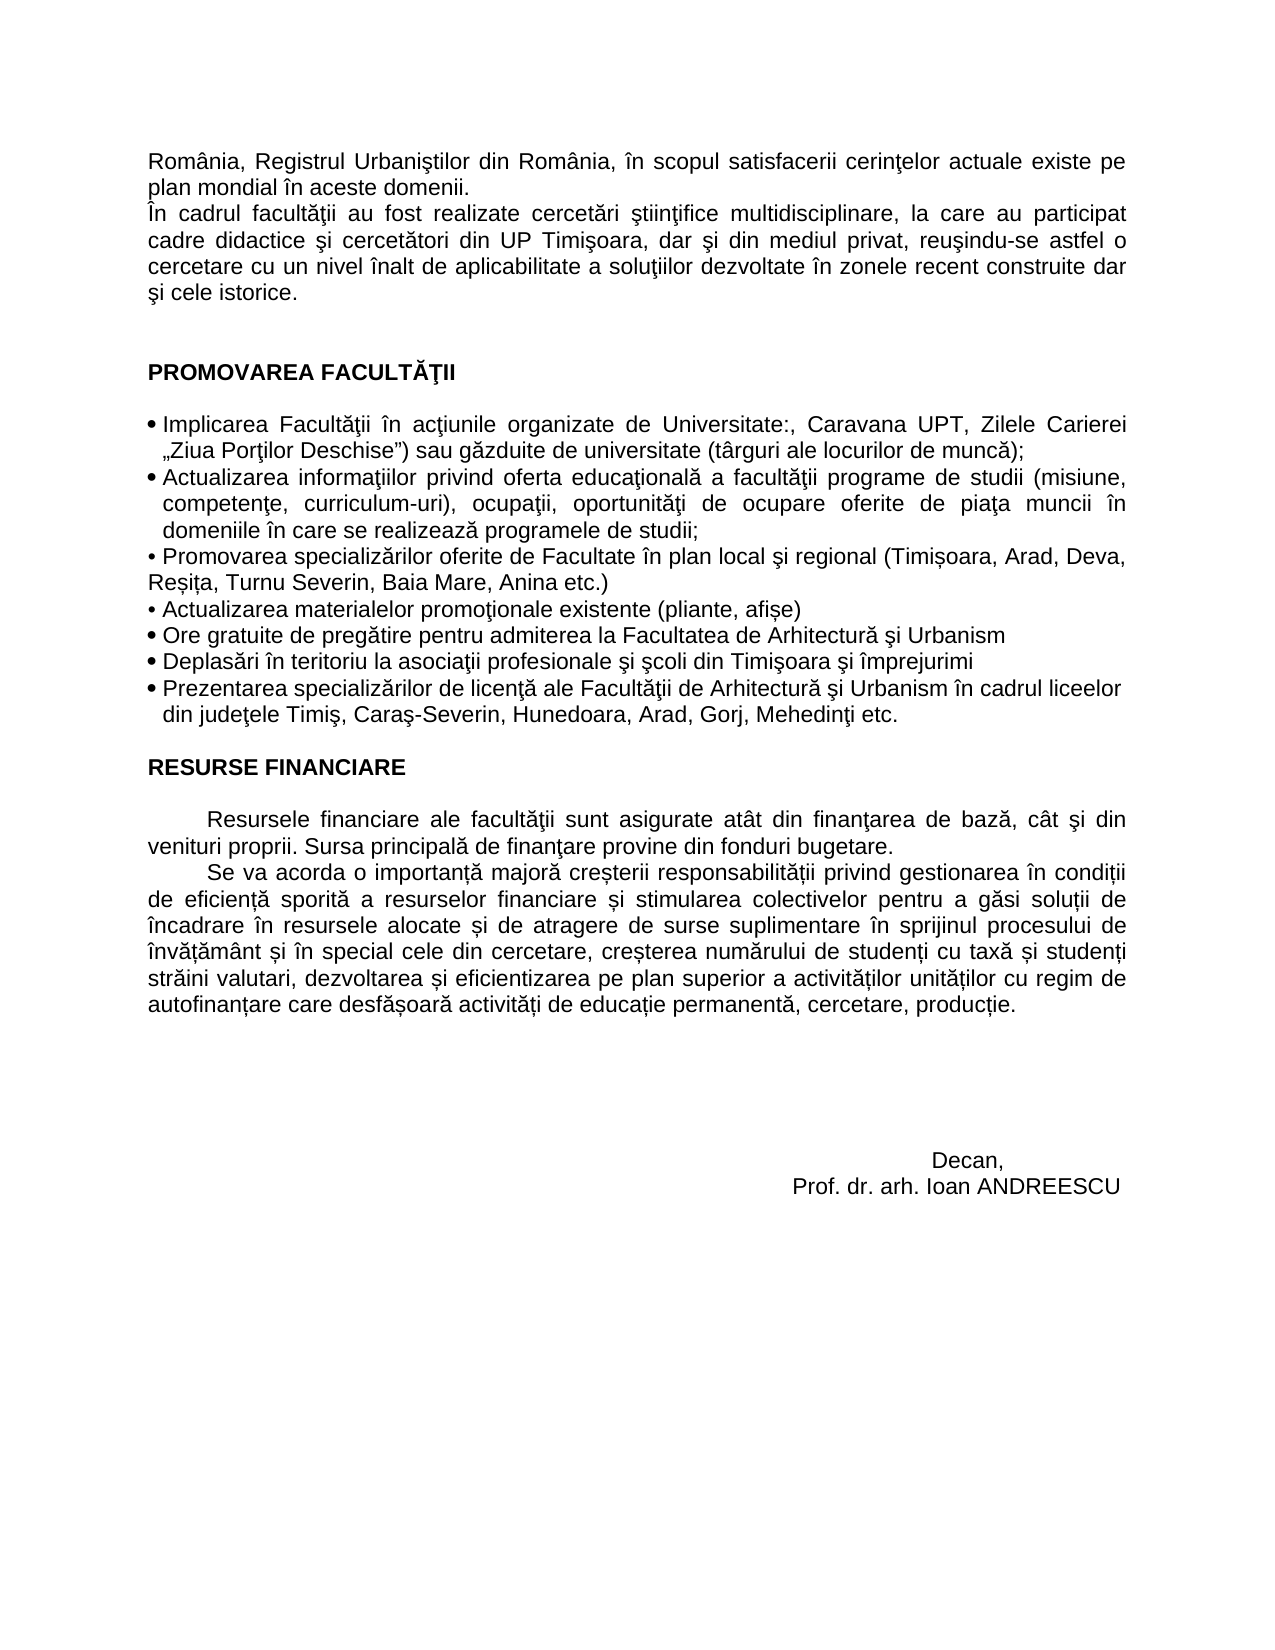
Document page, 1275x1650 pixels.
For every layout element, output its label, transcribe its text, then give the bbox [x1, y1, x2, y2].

list Deplasări în teritoriu la asociaţii profesionale şi şcoli din Timişoara şi împrejurimi [148, 648, 1127, 675]
list Actualizarea informaţiilor privind oferta educaţională a facultăţii programe de studii (misiune, competenţe, curriculum-uri), ocupaţii, oportunităţi de ocupare oferite de piaţa muncii în domeniile în care se realizează programele de studii; [148, 464, 1127, 543]
list Implicarea Facultăţii în acţiunile organizate de Universitate:, Caravana UPT, Zilele Carierei „Ziua Porţilor Deschise”) sau găzduite de universitate (târguri ale locurilor de muncă); [148, 411, 1127, 464]
list Ore gratuite de pregătire pentru admiterea la Facultatea de Arhitectură şi Urbanism [148, 622, 1127, 648]
text Prof. dr. arh. Ioan ANDREESCU [148, 1173, 1127, 1199]
text RESURSE FINANCIARE [148, 754, 1127, 780]
text • Promovarea specializărilor oferite de Facultate în plan local şi regional (Timișoara, Arad, Deva, Reșița, Turnu Severin, Baia Mare, Anina etc.) [148, 543, 1127, 596]
list Prezentarea specializărilor de licenţă ale Facultăţii de Arhitectură şi Urbanism în cadrul liceelor din judeţele Timiş, Caraş-Severin, Hunedoara, Arad, Gorj, Mehedinţi etc. [148, 675, 1127, 727]
text • Actualizarea materialelor promoţionale existente (pliante, afișe) [148, 596, 1127, 622]
text PROMOVAREA FACULTĂŢII [148, 358, 1127, 385]
text Decan, [148, 1147, 1127, 1173]
text În cadrul facultăţii au fost realizate cercetări ştiinţifice multidisciplinare, la care au participat cadre didactice şi cercetători din UP Timişoara, dar şi din mediul privat, reuşindu-se astfel o cercetare cu un nivel înalt de aplicabilitate a soluţiilor dezvoltate în zonele recent construite dar şi cele istorice. [148, 200, 1127, 306]
text Resursele financiare ale facultăţii sunt asigurate atât din finanţarea de bază, cât şi din venituri proprii. Sursa principală de finanţare provine din fonduri bugetare. [148, 806, 1127, 859]
text Se va acorda o importanță majoră creșterii responsabilității privind gestionarea în condiții de eficiență sporită a resurselor financiare și stimularea colectivelor pentru a găsi soluții de încadrare în resursele alocate și de atragere de surse suplimentare în sprijinul procesului de învățământ și în special cele din cercetare, creșterea numărului de studenți cu taxă și studenți străini valutari, dezvoltarea și eficientizarea pe plan superior a activităților unităților cu regim de autofinanțare care desfășoară activități de educație permanentă, cercetare, producție. [148, 859, 1127, 1017]
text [148, 148, 1127, 200]
